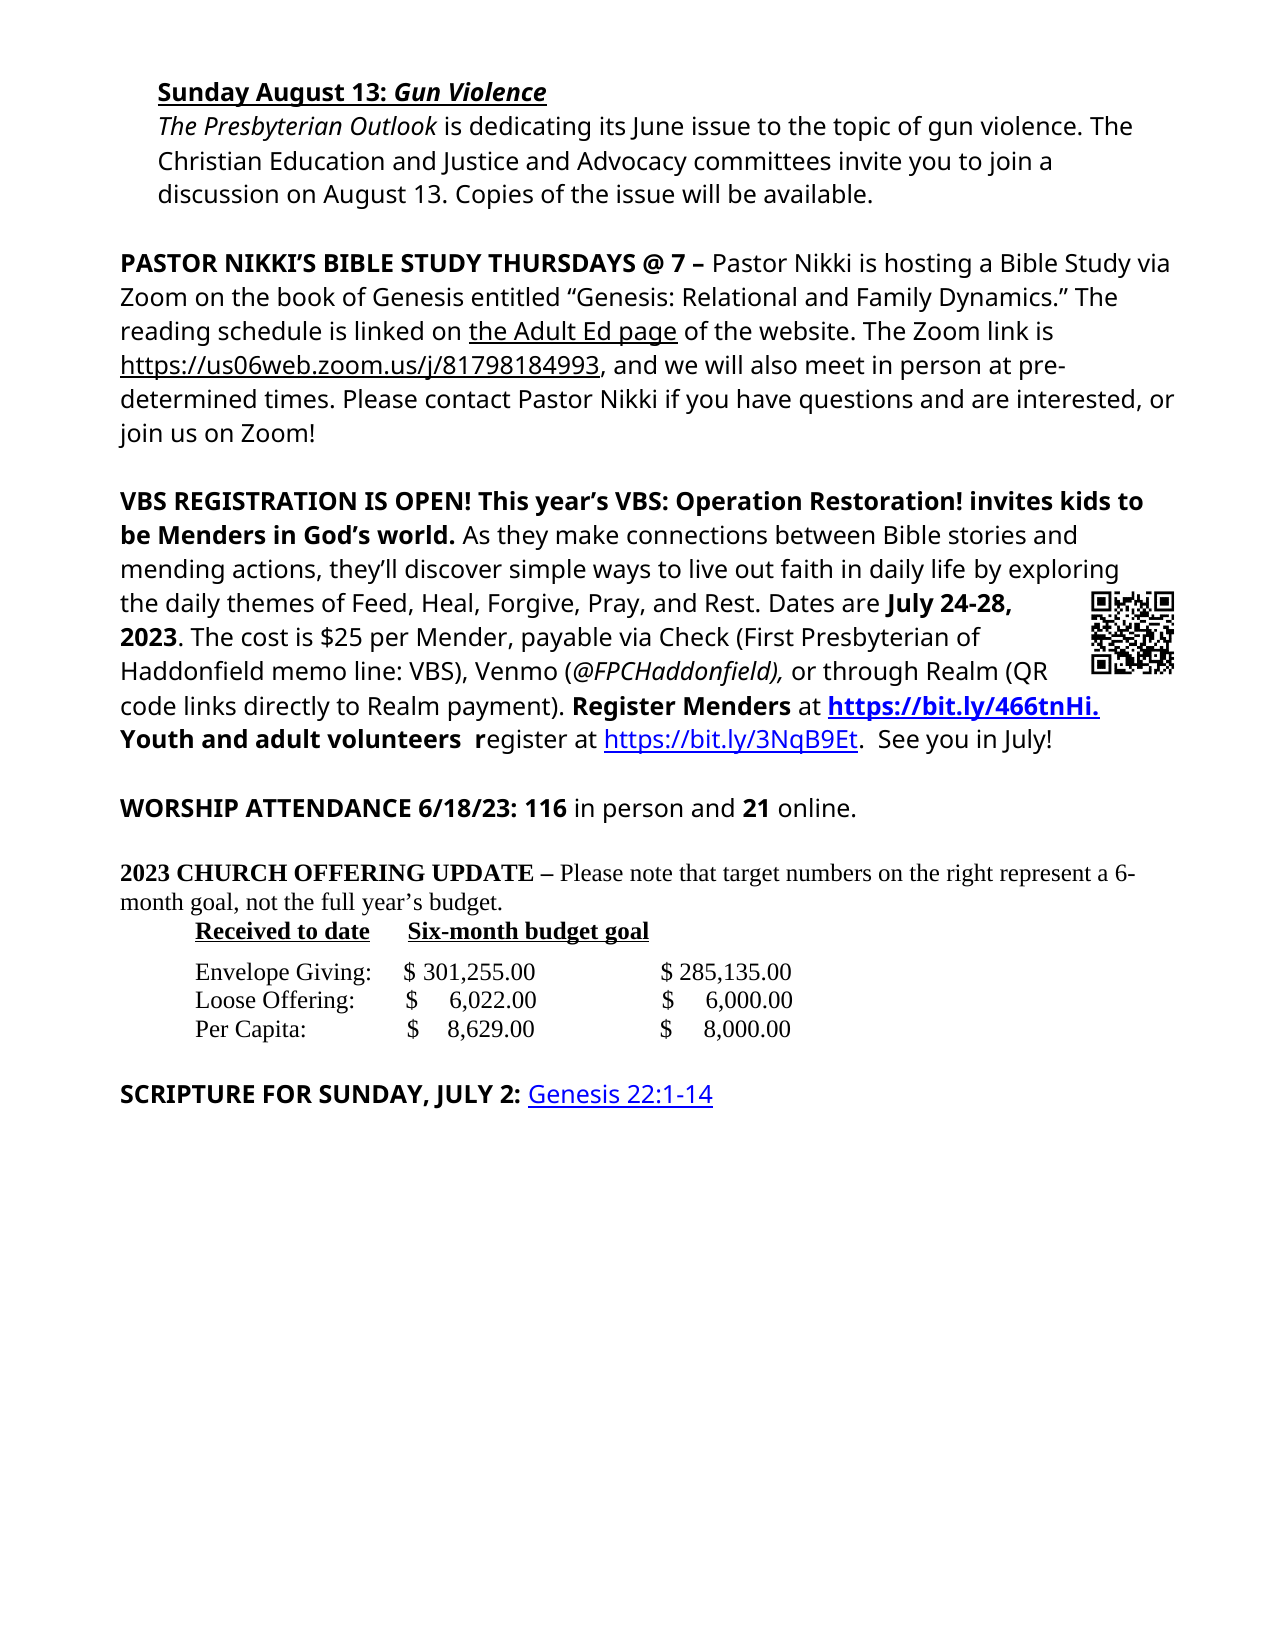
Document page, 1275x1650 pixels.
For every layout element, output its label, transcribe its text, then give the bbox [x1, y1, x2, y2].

picture [1088, 588, 1174, 674]
text SCRIPTURE FOR SUNDAY, JULY 2: Genesis 22:1-14 [120, 1077, 1155, 1111]
text WORSHIP ATTENDANCE 6/18/23: 116 in person and 21 online. [120, 790, 1155, 824]
text VBS REGISTRATION IS OPEN! This year’s VBS: Operation Restoration! invites kids to be Menders in God’s world. As they make connections between Bible stories and mending actions, they’ll discover simple ways to live out faith in daily life by exploring the daily themes of Feed, Heal, Forgive, Pray, and Rest. Dates are July 24-28, 2023. The cost is $25 per Mender, payable via Check (First Presbyterian of Haddonfield memo line: VBS), Venmo (@FPCHaddonfield), or through Realm (QR code links directly to Realm payment). Register Menders at https://bit.ly/466tnHi. Youth and adult volunteers register at https://bit.ly/3NqB9Et. See you in July! [120, 484, 1155, 756]
text Received to date Six-month budget goal [120, 916, 1155, 945]
text Sunday August 13: Gun Violence [157, 75, 1155, 109]
text Per Capita: $ 8,629.00 $ 8,000.00 [195, 1014, 1155, 1043]
text PASTOR NIKKI’S BIBLE STUDY THURSDAYS @ 7 – Pastor Nikki is hosting a Bible Study via Zoom on the book of Genesis entitled “Genesis: Relational and Family Dynamics.” The reading schedule is linked on the Adult Ed page of the website. The Zoom link is https://us06web.zoom.us/j/81798184993, and we will also meet in person at pre-determined times. Please contact Pastor Nikki if you have questions and are interested, or join us on Zoom! [120, 245, 1200, 450]
text 2023 CHURCH OFFERING UPDATE – Please note that target numbers on the right represent a 6-month goal, not the full year’s budget. [120, 858, 1155, 916]
text Loose Offering: $ 6,022.00 $ 6,000.00 [195, 985, 1155, 1014]
text The Presbyterian Outlook is dedicating its June issue to the topic of gun violence. The Christian Education and Justice and Advocacy committees invite you to join a discussion on August 13. Copies of the issue will be available. [157, 109, 1155, 211]
text Envelope Giving: $ 301,255.00 $ 285,135.00 [195, 957, 1155, 985]
